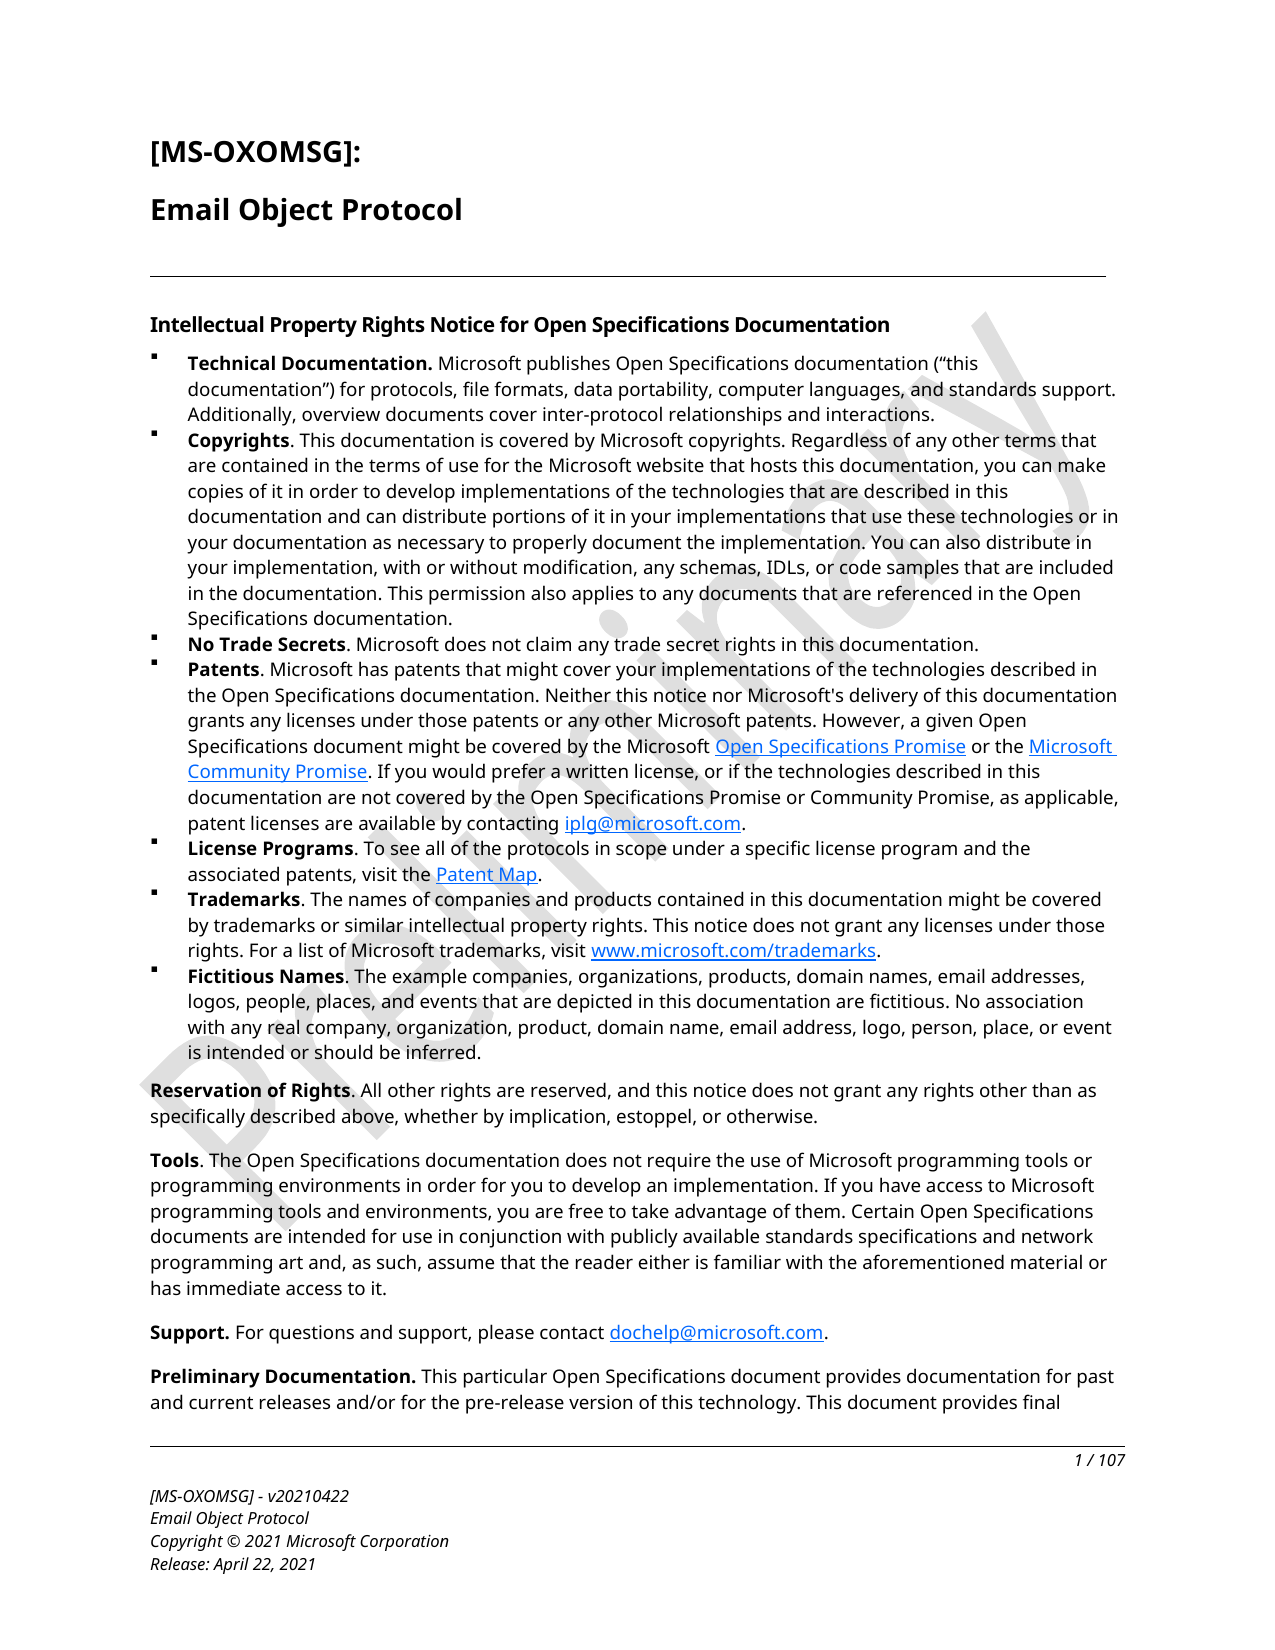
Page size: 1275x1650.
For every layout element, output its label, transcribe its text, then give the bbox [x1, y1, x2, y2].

list License Programs. To see all of the protocols in scope under a specific license program and the associated patents, visit the Patent Map. [150, 835, 1125, 886]
text [MS-OXOMSG]: [150, 131, 1125, 171]
text Email Object Protocol [150, 190, 1125, 229]
list Fictitious Names. The example companies, organizations, products, domain names, email addresses, logos, people, places, and events that are depicted in this documentation are fictitious. No association with any real company, organization, product, domain name, email address, logo, person, place, or event is intended or should be inferred. [150, 963, 1125, 1065]
list Patents. Microsoft has patents that might cover your implementations of the technologies described in the Open Specifications documentation. Neither this notice nor Microsoft's delivery of this documentation grants any licenses under those patents or any other Microsoft patents. However, a given Open Specifications document might be covered by the Microsoft Open Specifications Promise or the Microsoft Community Promise. If you would prefer a written license, or if the technologies described in this documentation are not covered by the Open Specifications Promise or Community Promise, as applicable, patent licenses are available by contacting iplg@microsoft.com. [150, 657, 1125, 835]
text Reservation of Rights. All other rights are reserved, and this notice does not grant any rights other than as specifically described above, whether by implication, estoppel, or otherwise. [150, 1077, 1125, 1128]
text Support. For questions and support, please contact dochelp@microsoft.com. [150, 1319, 1125, 1345]
text Intellectual Property Rights Notice for Open Specifications Documentation [150, 310, 1125, 338]
list Copyrights. This documentation is covered by Microsoft copyrights. Regardless of any other terms that are contained in the terms of use for the Microsoft website that hosts this documentation, you can make copies of it in order to develop implementations of the technologies that are described in this documentation and can distribute portions of it in your implementations that use these technologies or in your documentation as necessary to properly document the implementation. You can also distribute in your implementation, with or without modification, any schemas, IDLs, or code samples that are included in the documentation. This permission also applies to any documents that are referenced in the Open Specifications documentation. [150, 427, 1125, 631]
list No Trade Secrets. Microsoft does not claim any trade secret rights in this documentation. [150, 631, 1125, 657]
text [150, 1363, 1125, 1414]
text Tools. The Open Specifications documentation does not require the use of Microsoft programming tools or programming environments in order for you to develop an implementation. If you have access to Microsoft programming tools and environments, you are free to take advantage of them. Certain Open Specifications documents are intended for use in conjunction with publicly available standards specifications and network programming art and, as such, assume that the reader either is familiar with the aforementioned material or has immediate access to it. [150, 1147, 1125, 1300]
list Technical Documentation. Microsoft publishes Open Specifications documentation (“this documentation”) for protocols, file formats, data portability, computer languages, and standards support. Additionally, overview documents cover inter-protocol relationships and interactions. [150, 350, 1125, 427]
list Trademarks. The names of companies and products contained in this documentation might be covered by trademarks or similar intellectual property rights. This notice does not grant any licenses under those rights. For a list of Microsoft trademarks, visit www.microsoft.com/trademarks. [150, 886, 1125, 963]
